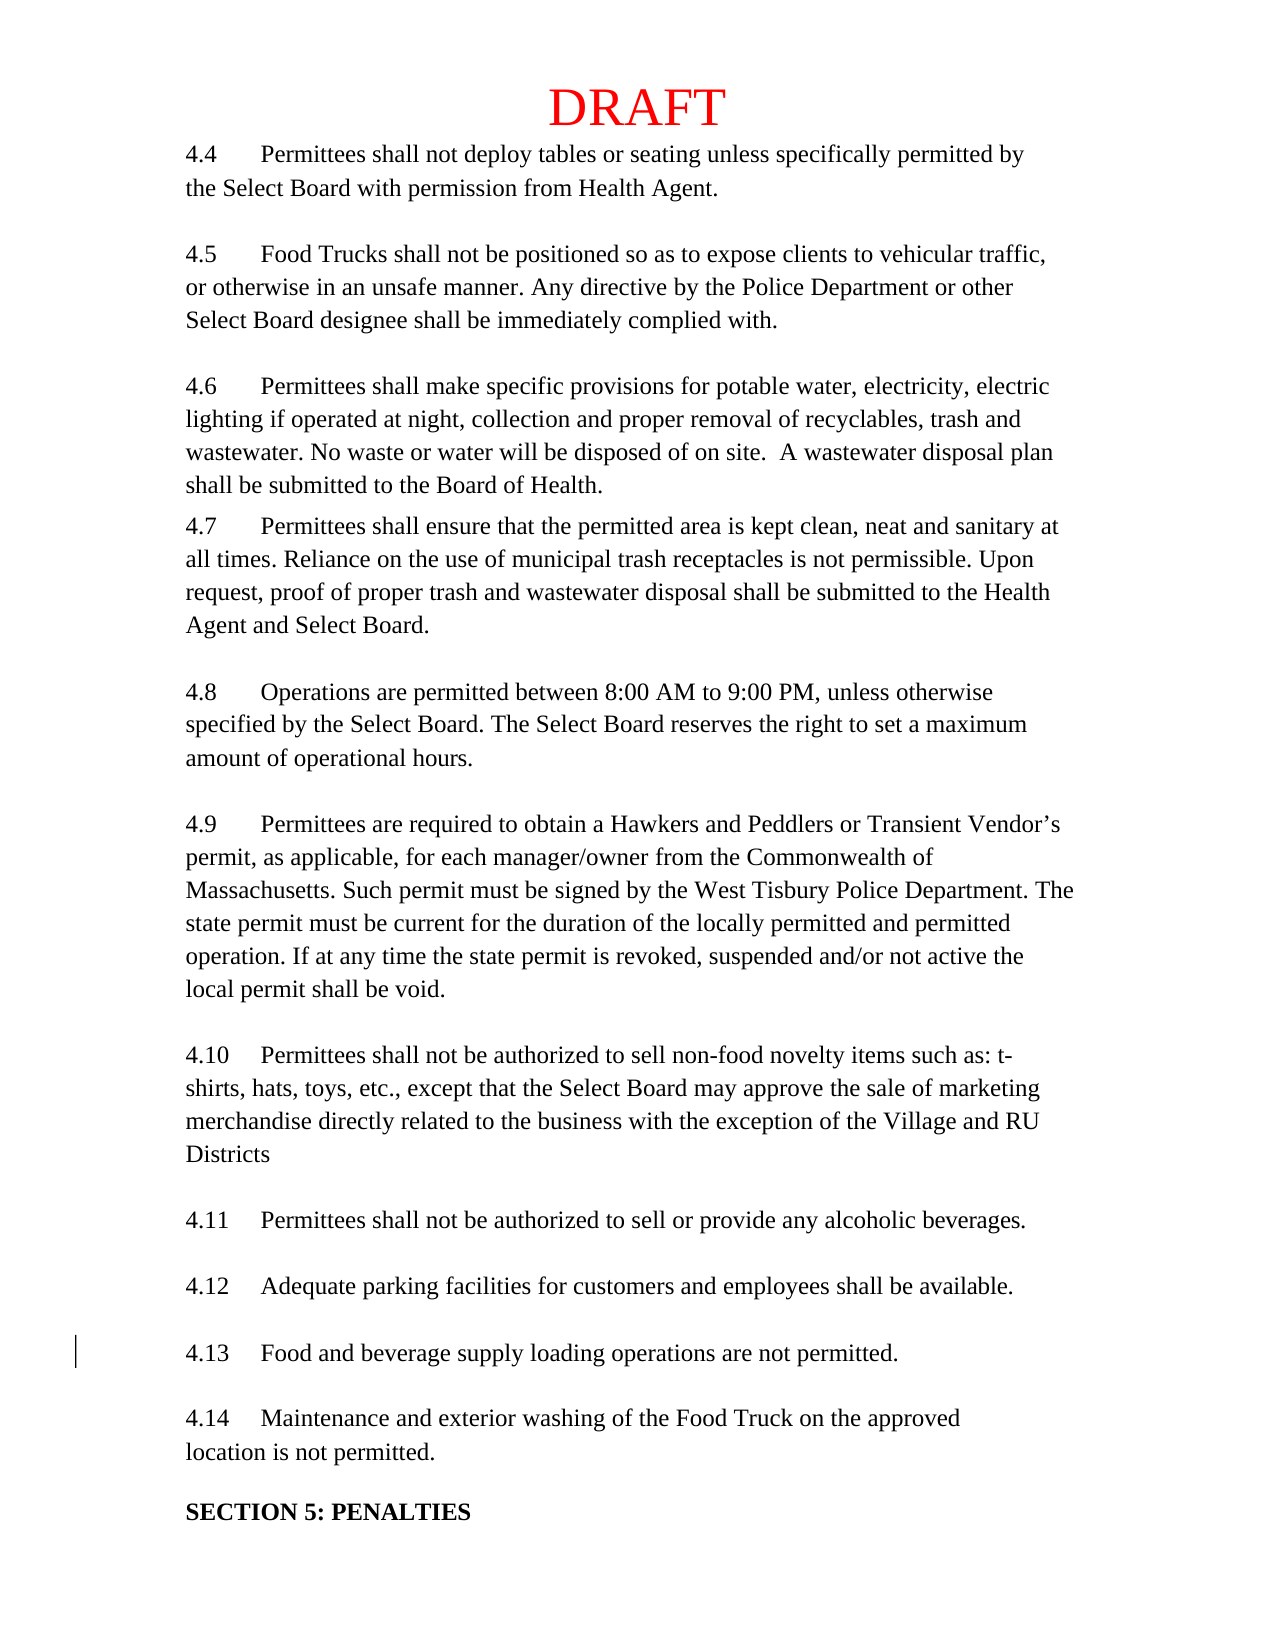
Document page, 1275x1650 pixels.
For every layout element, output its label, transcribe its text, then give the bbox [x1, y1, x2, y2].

list Food Trucks shall not be positioned so as to expose clients to vehicular traffic, or otherwise in an unsafe manner. Any directive by the Police Department or other Select Board designee shall be immediately complied with. [185, 239, 1054, 333]
subtitle SECTION 5: PENALTIES [185, 1497, 1100, 1526]
list Permittees shall make specific provisions for potable water, electricity, electric lighting if operated at night, collection and proper removal of recyclables, trash and wastewater. No waste or water will be disposed of on site. A wastewater disposal plan shall be submitted to the Board of Health. [185, 371, 1082, 499]
list Adequate parking facilities for customers and employees shall be available. [185, 1271, 1100, 1300]
list Operations are permitted between 8:00 AM to 9:00 PM, unless otherwise specified by the Select Board. The Select Board reserves the right to set a maximum amount of operational hours. [185, 677, 1066, 771]
list Permittees shall not deploy tables or seating unless specifically permitted by the Select Board with permission from Health Agent. [185, 139, 1055, 201]
list Permittees shall not be authorized to sell non-food novelty items such as: t-shirts, hats, toys, etc., except that the Select Board may approve the sale of marketing merchandise directly related to the business with the exception of the Village and RU Districts [185, 1040, 1069, 1168]
list Food and beverage supply loading operations are not permitted. [185, 1338, 1068, 1367]
list Permittees are required to obtain a Hawkers and Peddlers or Transient Vendor’s permit, as applicable, for each manager/owner from the Commonwealth of Massachusetts. Such permit must be signed by the West Tisbury Police Department. The state permit must be current for the duration of the locally permitted and permitted operation. If at any time the state permit is revoked, suspended and/or not active the local permit shall be void. [185, 809, 1078, 1003]
list Permittees shall ensure that the permitted area is kept clean, neat and sanitary at all times. Reliance on the use of municipal trash receptacles is not permissible. Upon request, proof of proper trash and wastewater disposal shall be submitted to the Health Agent and Select Board. [185, 511, 1069, 639]
list Permittees shall not be authorized to sell or provide any alcoholic beverages. [185, 1205, 1100, 1234]
list Maintenance and exterior washing of the Food Truck on the approved location is not permitted. [185, 1403, 1042, 1465]
